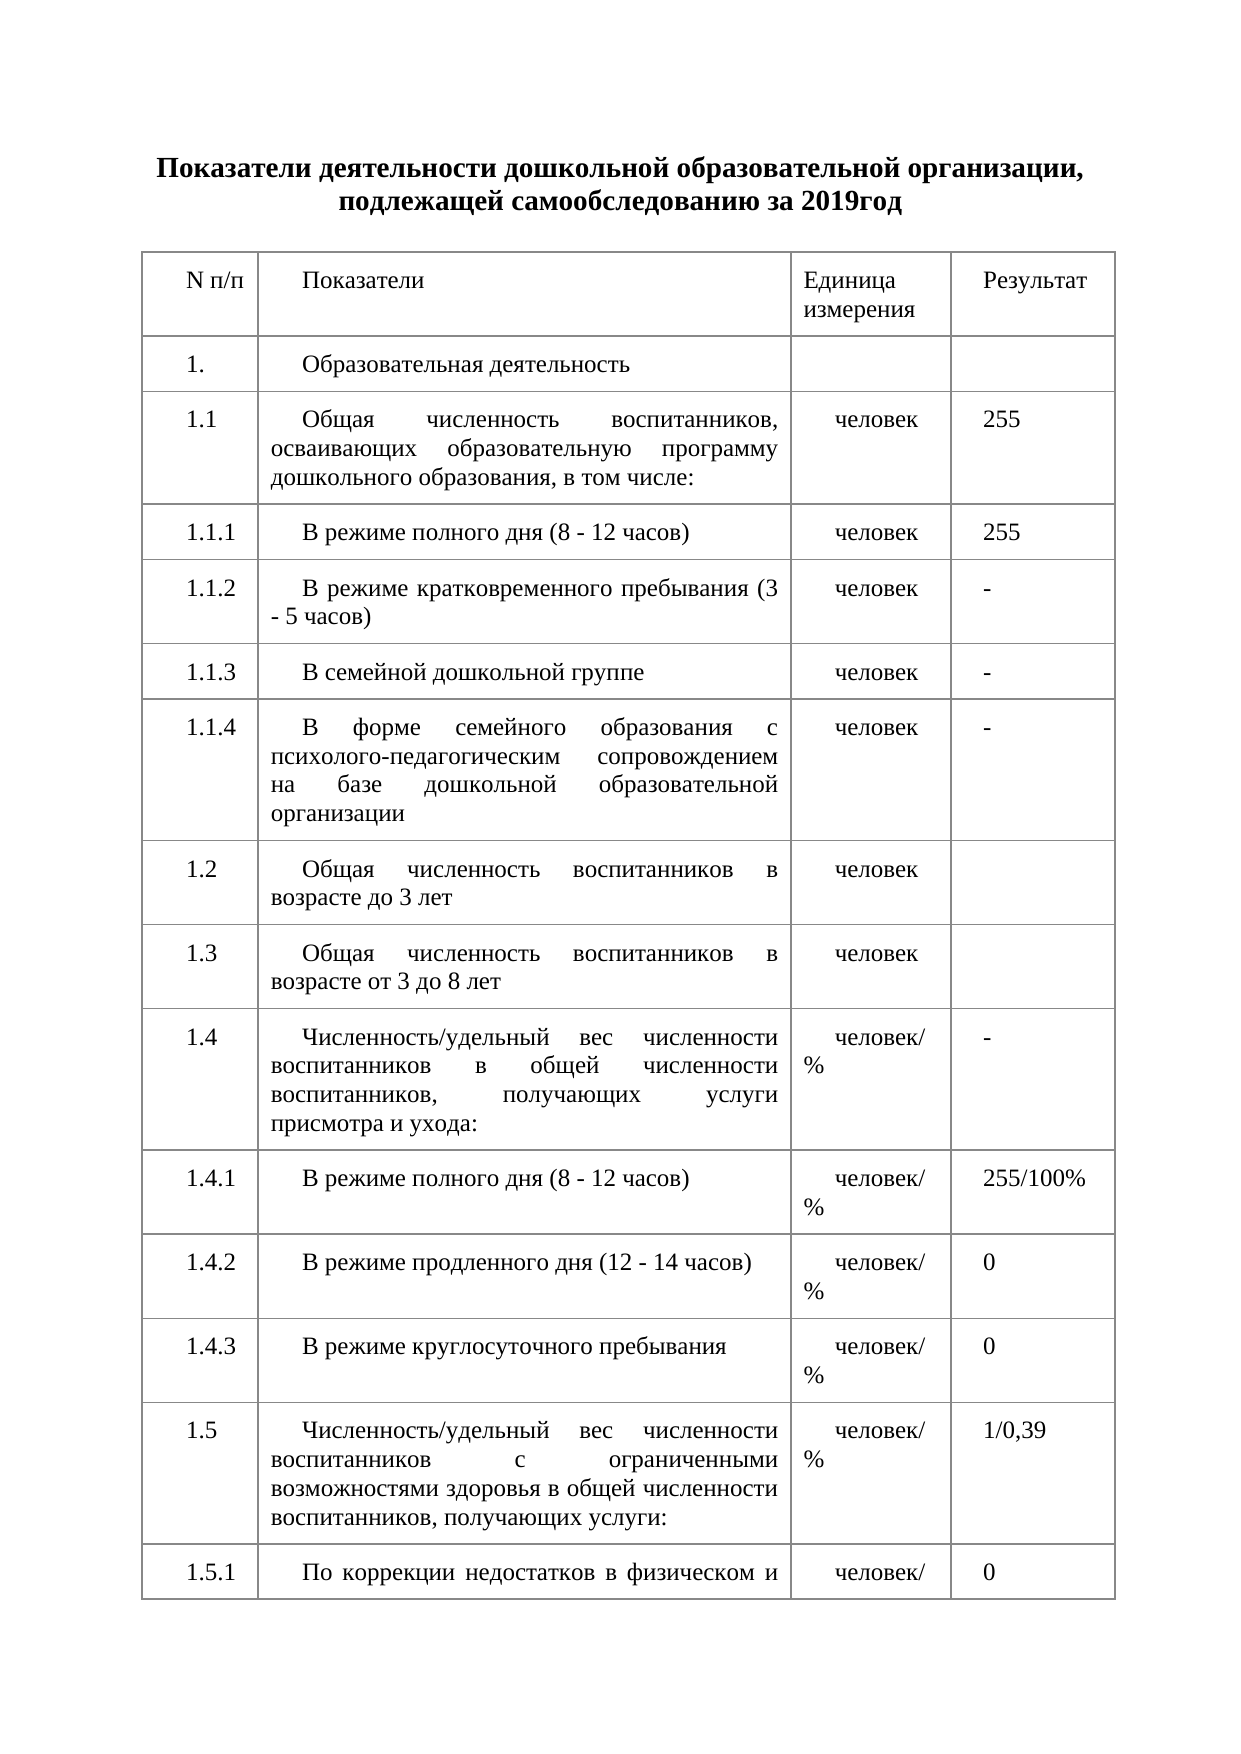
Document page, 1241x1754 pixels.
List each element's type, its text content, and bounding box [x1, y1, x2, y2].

table_header Показатели [259, 253, 790, 335]
table_cell Общая численность воспитанников, осваивающих образовательную программу дошкольного образования, в том числе: [259, 392, 790, 503]
table_header Результат [952, 253, 1114, 335]
table_cell 1.1.2 [143, 560, 257, 643]
table_cell 1.5 [143, 1403, 257, 1543]
table_cell 255 [952, 392, 1114, 503]
table_cell Численность/удельный вес численности воспитанников в общей численности воспитанников, получающих услуги присмотра и ухода: [259, 1009, 790, 1149]
table_cell человек [792, 644, 950, 698]
table_cell В режиме круглосуточного пребывания [259, 1319, 790, 1401]
table_cell Общая численность воспитанников в возрасте от 3 до 8 лет [259, 925, 790, 1008]
table_cell - [952, 644, 1114, 698]
table_header N п/п [143, 253, 257, 335]
table_cell [952, 925, 1114, 1008]
table_cell 1.1.4 [143, 700, 257, 839]
table_cell человек [792, 505, 950, 559]
table_cell 1.4.3 [143, 1319, 257, 1401]
table_cell 0 [952, 1235, 1114, 1317]
table_cell человек [792, 700, 950, 839]
table_cell [952, 337, 1114, 391]
table_cell 1.1 [143, 392, 257, 503]
table_cell - [952, 560, 1114, 643]
table_cell человек/% [792, 1151, 950, 1233]
table_cell Образовательная деятельность [259, 337, 790, 391]
table_cell 1.5.1 [143, 1545, 257, 1598]
table_cell Общая численность воспитанников в возрасте до 3 лет [259, 841, 790, 924]
table_cell 1.4.2 [143, 1235, 257, 1317]
table_cell 255/100% [952, 1151, 1114, 1233]
table_cell человек/% [792, 1235, 950, 1317]
table_cell [952, 841, 1114, 924]
table_cell В семейной дошкольной группе [259, 644, 790, 698]
table_cell человек [792, 392, 950, 503]
table_cell человек [792, 560, 950, 643]
table_cell 1.4 [143, 1009, 257, 1149]
table_cell - [952, 1009, 1114, 1149]
table_cell человек/% [792, 1009, 950, 1149]
table_cell 1.1.1 [143, 505, 257, 559]
table_cell человек/% [792, 1545, 950, 1598]
table_cell человек [792, 925, 950, 1008]
table_cell 255 [952, 505, 1114, 559]
table_cell 1.4.1 [143, 1151, 257, 1233]
table_cell В режиме продленного дня (12 - 14 часов) [259, 1235, 790, 1317]
table_cell человек/% [792, 1319, 950, 1401]
table_cell 1.1.3 [143, 644, 257, 698]
table_cell 0 [952, 1319, 1114, 1401]
table_cell В форме семейного образования с психолого-педагогическим сопровождением на базе дошкольной образовательной организации [259, 700, 790, 839]
table_cell В режиме кратковременного пребывания (3 - 5 часов) [259, 560, 790, 643]
table_cell В режиме полного дня (8 - 12 часов) [259, 1151, 790, 1233]
table_cell 1.2 [143, 841, 257, 924]
table_cell Численность/удельный вес численности воспитанников с ограниченными возможностями здоровья в общей численности воспитанников, получающих услуги: [259, 1403, 790, 1543]
table_cell человек/% [792, 1403, 950, 1543]
table_cell - [952, 700, 1114, 839]
table_cell человек [792, 841, 950, 924]
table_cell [259, 1545, 790, 1598]
table_cell В режиме полного дня (8 - 12 часов) [259, 505, 790, 559]
table_cell 0 [952, 1545, 1114, 1598]
table_cell [792, 337, 950, 391]
table_header Единица измерения [792, 253, 950, 335]
table_cell 1. [143, 337, 257, 391]
table_cell 1.3 [143, 925, 257, 1008]
table_cell 1/0,39 [952, 1403, 1114, 1543]
text Показатели деятельности дошкольной образовательной организации, подлежащей самообследованию за 2019год [112, 150, 1128, 217]
